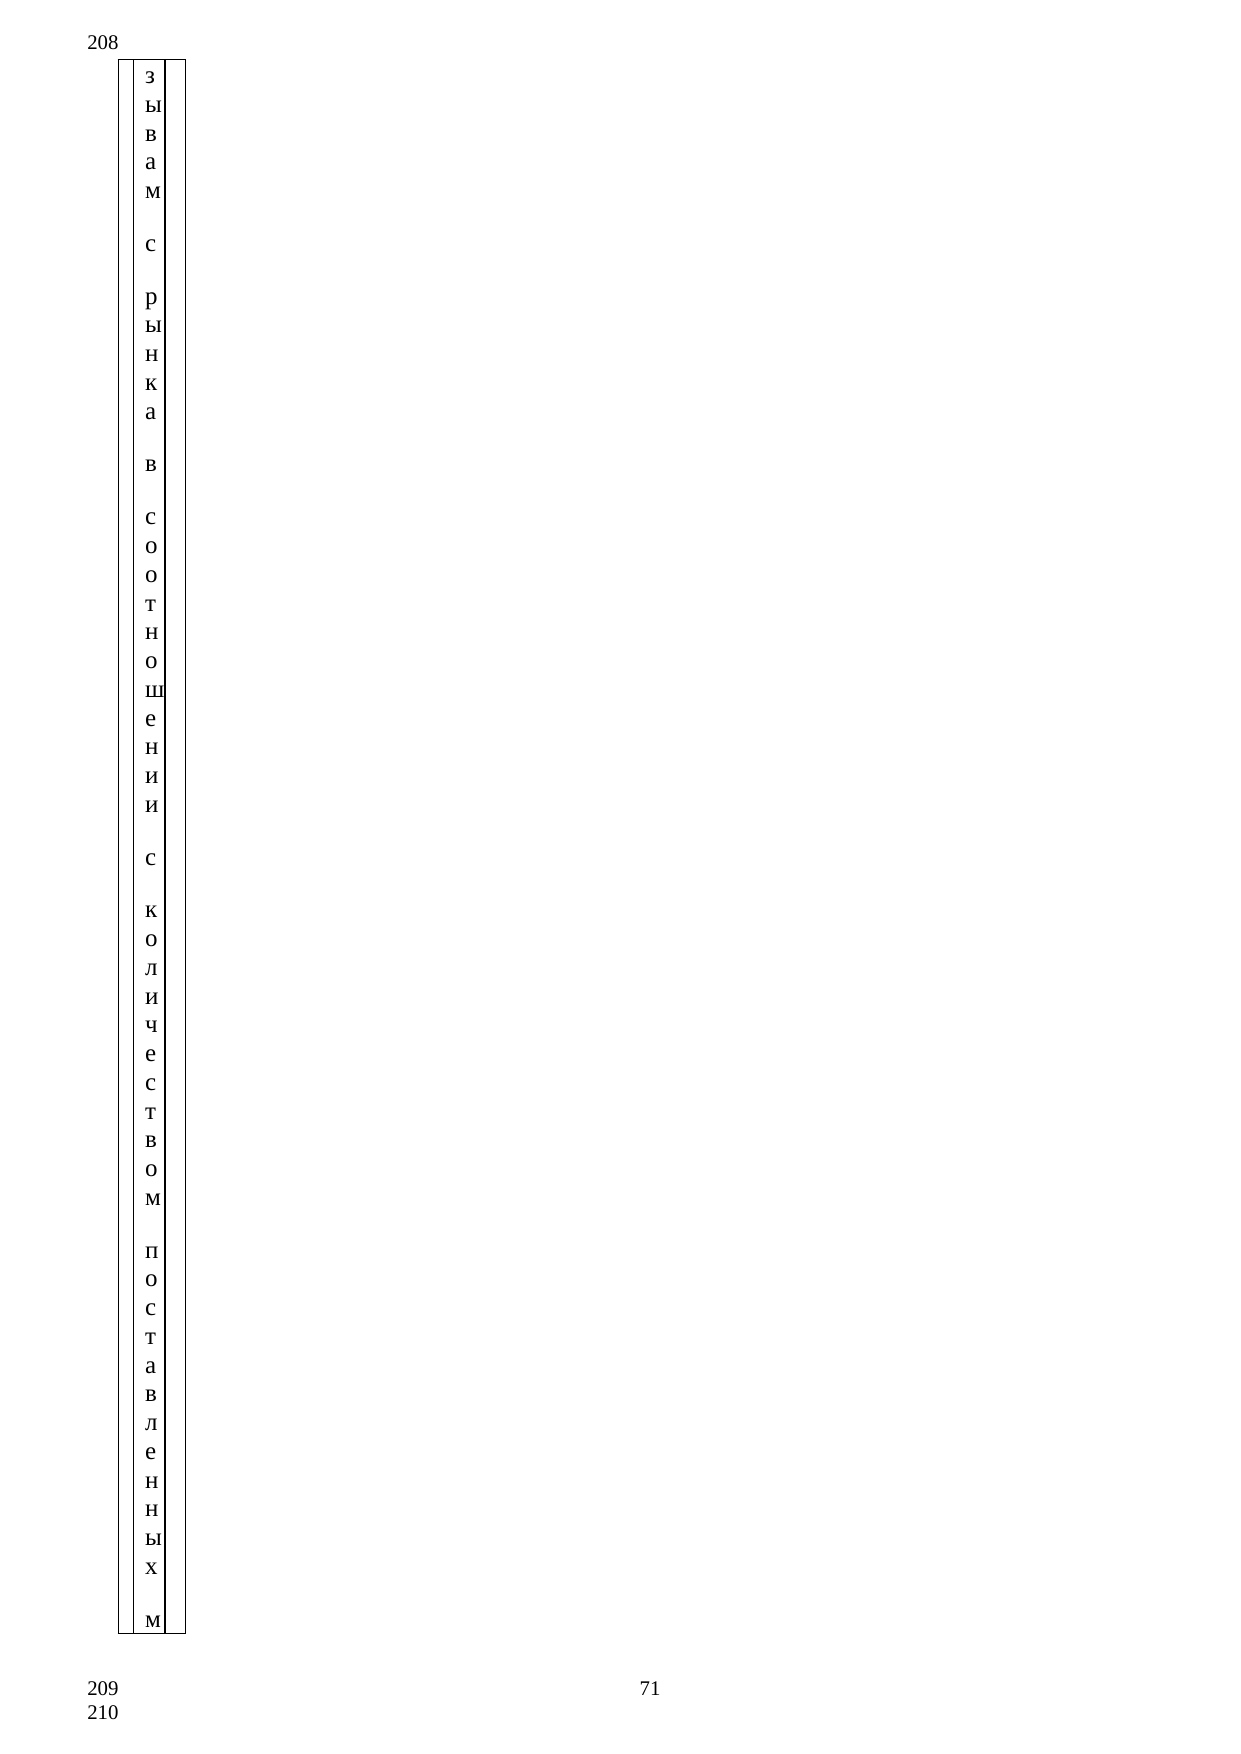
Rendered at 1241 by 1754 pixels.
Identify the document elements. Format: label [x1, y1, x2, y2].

table_cell [119, 60, 133, 1633]
table_cell [134, 60, 164, 1633]
table_cell [166, 60, 185, 1633]
